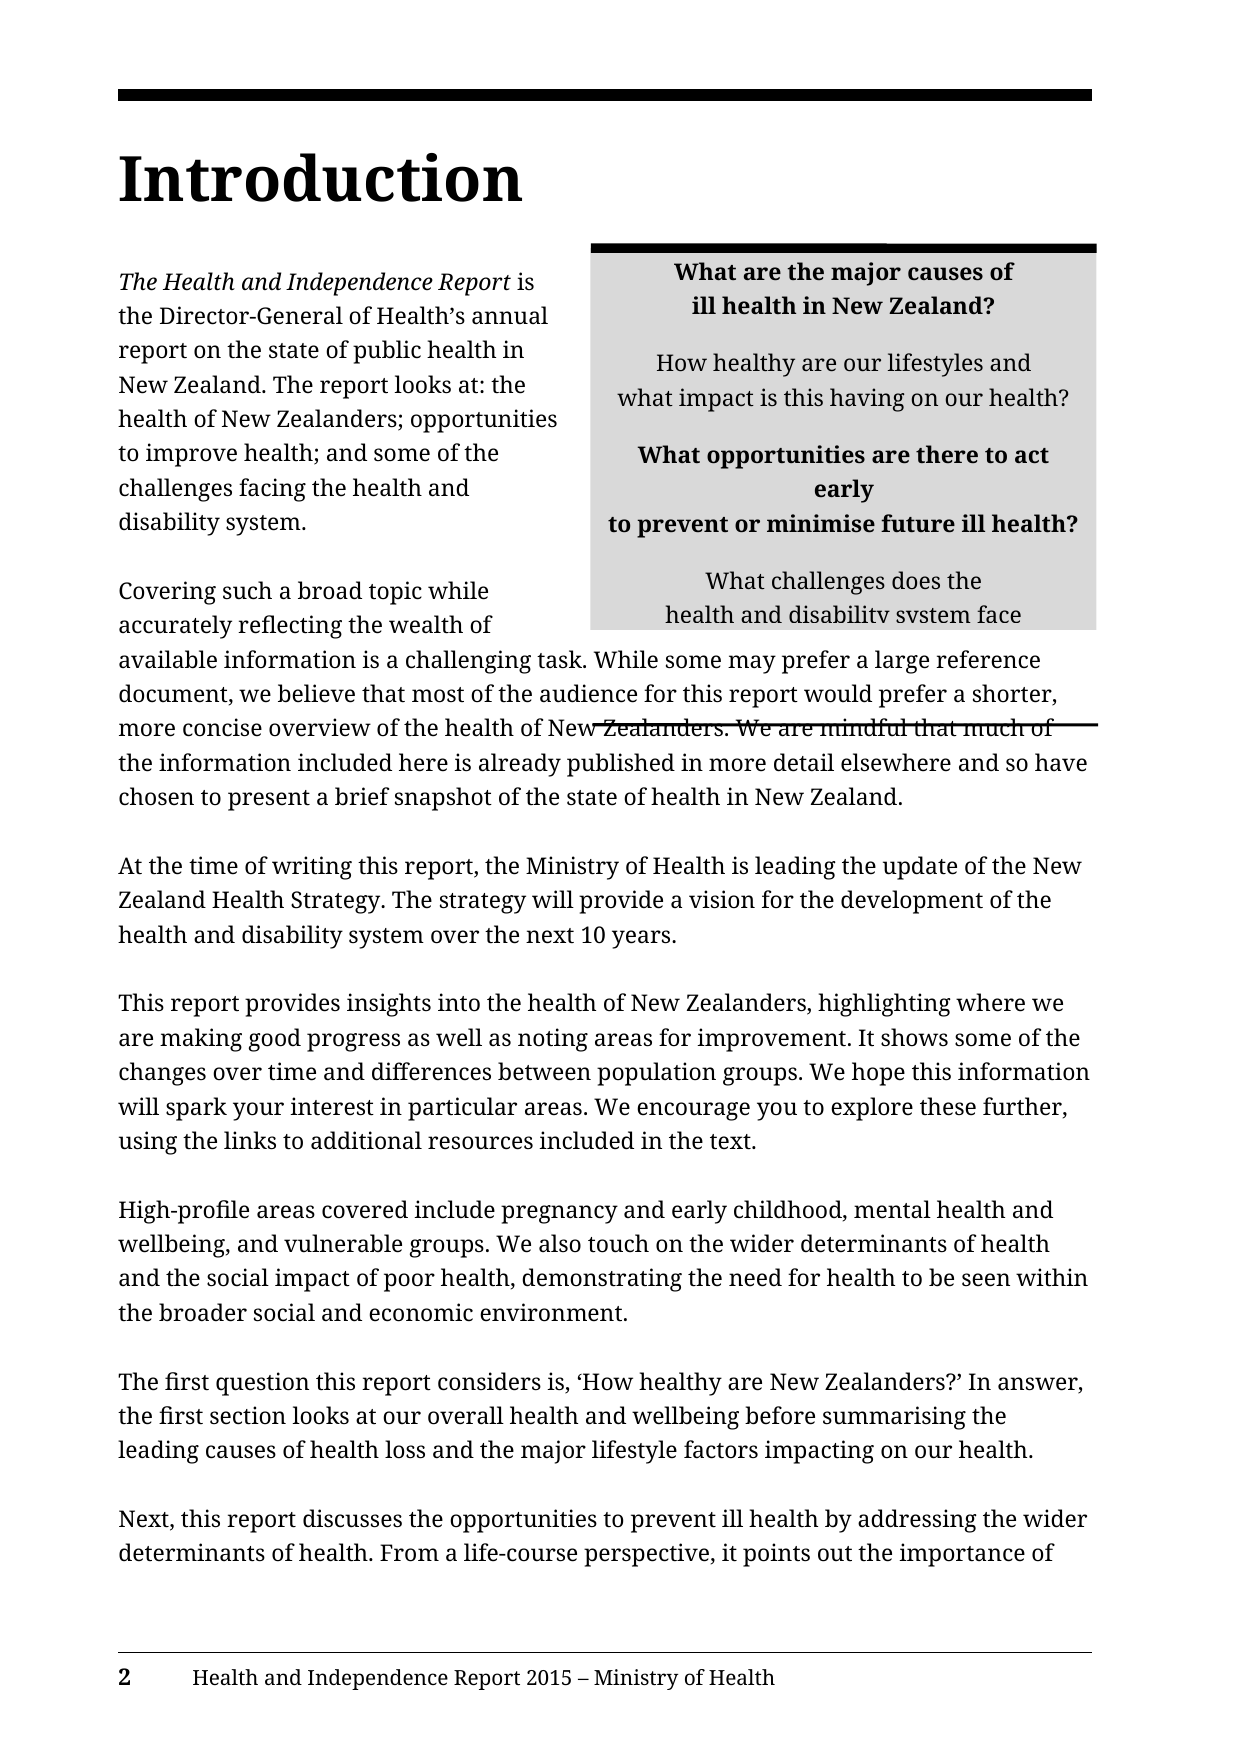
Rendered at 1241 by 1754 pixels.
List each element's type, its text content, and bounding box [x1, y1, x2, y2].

subtitle Introduction [118, 101, 1092, 219]
text This report provides insights into the health of New Zealanders, highlighting where we are making good progress as well as noting areas for improvement. It shows some of the changes over time and differences between population groups. We hope this information will spark your interest in particular areas. We encourage you to explore these further, using the links to additional resources included in the text. [118, 987, 1092, 1156]
text The Health and Independence Report is the Director-General of Health’s annual report on the state of public health in New Zealand. The report looks at: the health of New Zealanders; opportunities to improve health; and some of the challenges facing the health and disability system. [118, 266, 1092, 537]
text The first question this report considers is, ‘How healthy are New Zealanders?’ In answer, the first section looks at our overall health and wellbeing before summarising the leading causes of health loss and the major lifestyle factors impacting on our health. [118, 1366, 1092, 1466]
text High-profile areas covered include pregnancy and early childhood, mental health and wellbeing, and vulnerable groups. We also touch on the wider determinants of health and the social impact of poor health, demonstrating the need for health to be seen within the broader social and economic environment. [118, 1194, 1092, 1328]
text Covering such a broad topic while accurately reflecting the wealth of available information is a challenging task. While some may prefer a large reference document, we believe that most of the audience for this report would prefer a shorter, more concise overview of the health of New Zealanders. We are mindful that much of the information included here is already published in more detail elsewhere and so have chosen to present a brief snapshot of the state of health in New Zealand. [118, 575, 1092, 812]
text At the time of writing this report, the Ministry of Health is leading the update of the New Zealand Health Strategy. The strategy will provide a vision for the development of the health and disability system over the next 10 years. [118, 850, 1092, 950]
